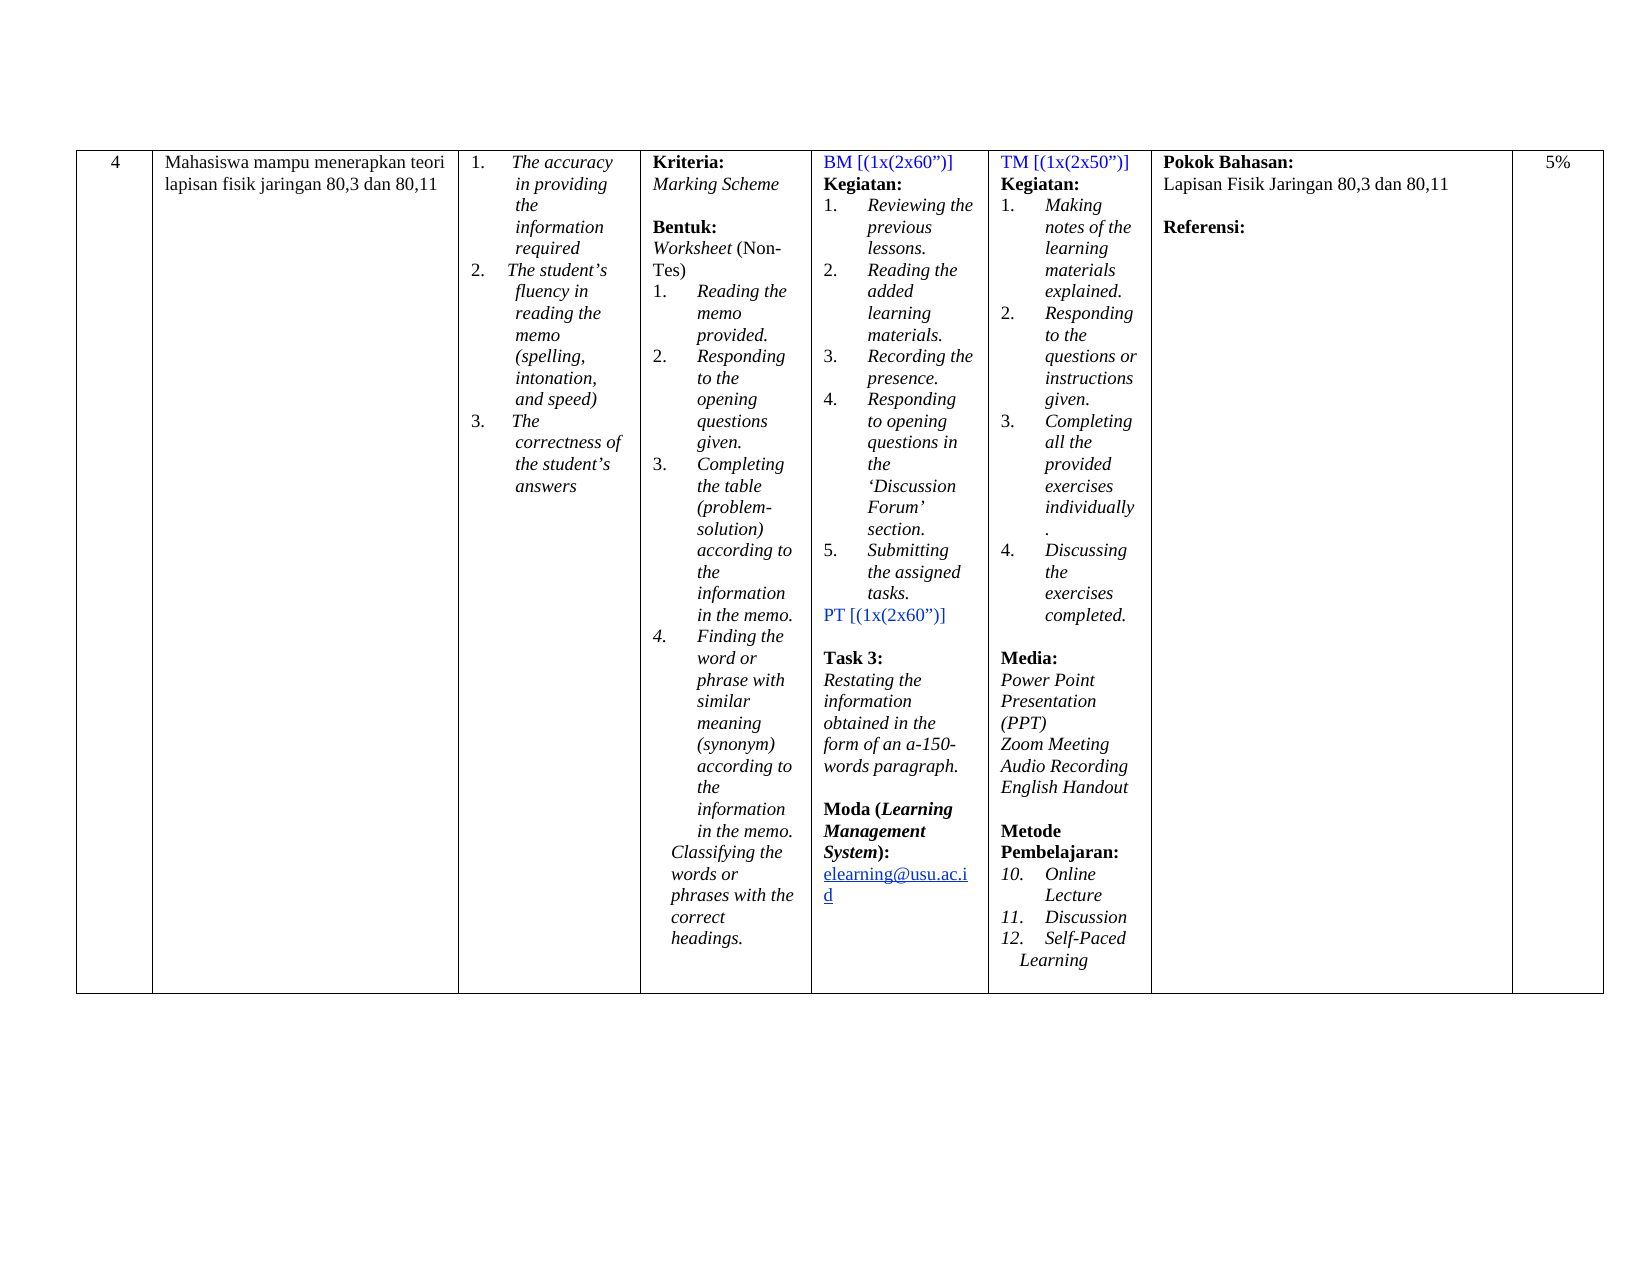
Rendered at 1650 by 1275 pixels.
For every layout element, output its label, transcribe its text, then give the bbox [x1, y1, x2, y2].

table_cell 5% [1513, 151, 1603, 993]
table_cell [459, 151, 640, 993]
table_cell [812, 151, 988, 993]
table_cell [641, 151, 811, 993]
table_cell Mahasiswa mampu menerapkan teori lapisan fisik jaringan 80,3 dan 80,11 [153, 151, 458, 993]
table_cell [989, 151, 1151, 993]
table_cell 4 [77, 151, 152, 993]
table_cell Pokok Bahasan: Lapisan Fisik Jaringan 80,3 dan 80,11 Referensi: [1152, 151, 1512, 993]
